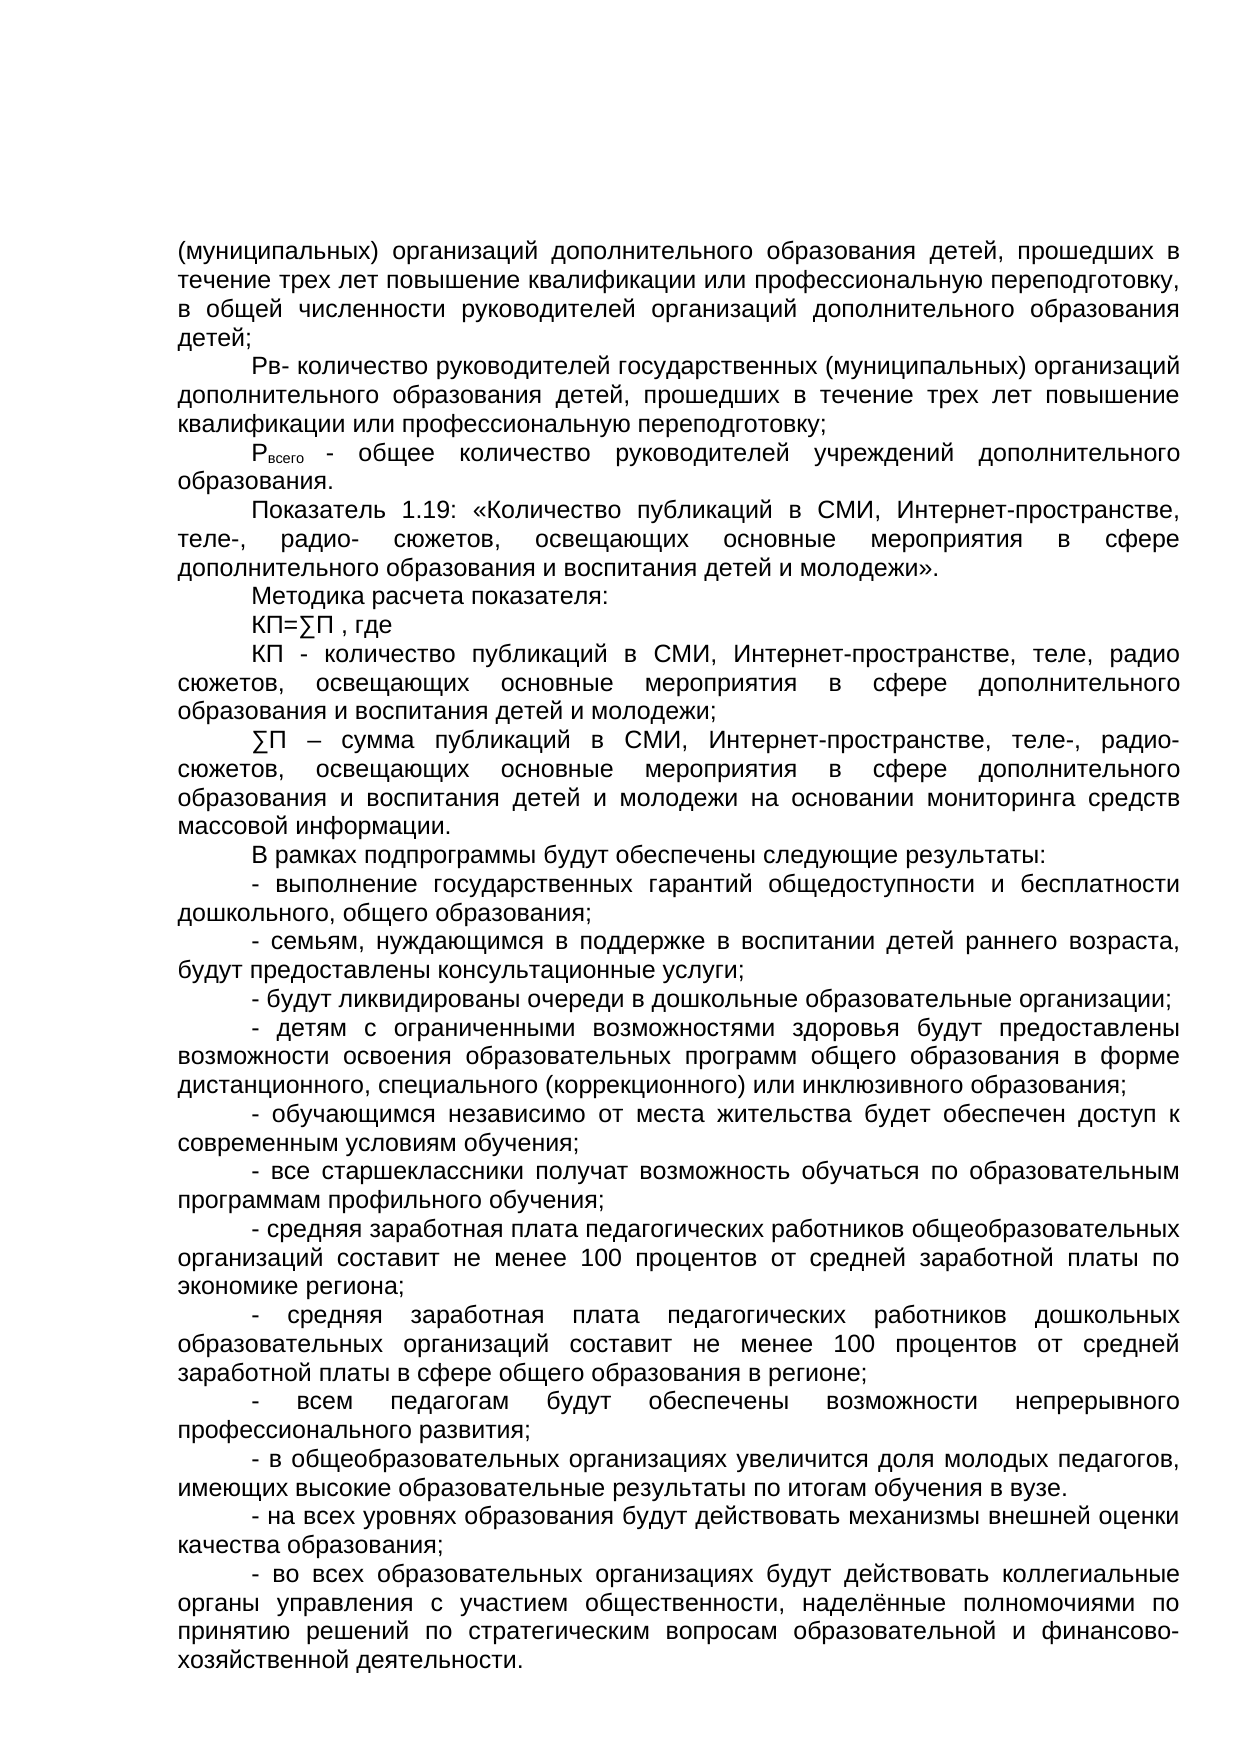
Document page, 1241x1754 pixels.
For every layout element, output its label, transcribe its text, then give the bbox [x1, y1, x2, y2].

text - в общеобразовательных организациях увеличится доля молодых педагогов, имеющих высокие образовательные результаты по итогам обучения в вузе. [177, 1444, 1181, 1501]
text Рв- количество руководителей государственных (муниципальных) организаций дополнительного образования детей, прошедших в течение трех лет повышение квалификации или профессиональную переподготовку; [177, 351, 1181, 437]
text - все старшеклассники получат возможность обучаться по образовательным программам профильного обучения; [177, 1156, 1181, 1214]
text - детям с ограниченными возможностями здоровья будут предоставлены возможности освоения образовательных программ общего образования в форме дистанционного, специального (коррекционного) или инклюзивного образования; [177, 1012, 1181, 1099]
text - обучающимся независимо от места жительства будет обеспечен доступ к современным условиям обучения; [177, 1099, 1181, 1156]
text КП=∑П , где [177, 610, 1181, 639]
text Рвсего - общее количество руководителей учреждений дополнительного образования. [177, 437, 1181, 495]
text - средняя заработная плата педагогических работников общеобразовательных организаций составит не менее 100 процентов от средней заработной платы по экономике региона; [177, 1214, 1181, 1300]
text - будут ликвидированы очереди в дошкольные образовательные организации; [177, 984, 1181, 1012]
text Методика расчета показателя: [177, 581, 1181, 610]
text КП - количество публикаций в СМИ, Интернет-пространстве, теле, радио сюжетов, освещающих основные мероприятия в сфере дополнительного образования и воспитания детей и молодежи; [177, 639, 1181, 725]
text - во всех образовательных организациях будут действовать коллегиальные органы управления с участием общественности, наделённые полномочиями по принятию решений по стратегическим вопросам образовательной и финансово-хозяйственной деятельности. [177, 1559, 1181, 1674]
text - семьям, нуждающимся в поддержке в воспитании детей раннего возраста, будут предоставлены консультационные услуги; [177, 926, 1181, 984]
text В рамках подпрограммы будут обеспечены следующие результаты: [177, 840, 1181, 869]
text - всем педагогам будут обеспечены возможности непрерывного профессионального развития; [177, 1386, 1181, 1444]
text - выполнение государственных гарантий общедоступности и бесплатности дошкольного, общего образования; [177, 869, 1181, 926]
text - на всех уровнях образования будут действовать механизмы внешней оценки качества образования; [177, 1501, 1181, 1559]
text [177, 236, 1181, 351]
text - средняя заработная плата педагогических работников дошкольных образовательных организаций составит не менее 100 процентов от средней заработной платы в сфере общего образования в регионе; [177, 1300, 1181, 1386]
text Показатель 1.19: «Количество публикаций в СМИ, Интернет-пространстве, теле-, радио- сюжетов, освещающих основные мероприятия в сфере дополнительного образования и воспитания детей и молодежи». [177, 495, 1181, 581]
text ∑П – сумма публикаций в СМИ, Интернет-пространстве, теле-, радио- сюжетов, освещающих основные мероприятия в сфере дополнительного образования и воспитания детей и молодежи на основании мониторинга средств массовой информации. [177, 725, 1181, 840]
